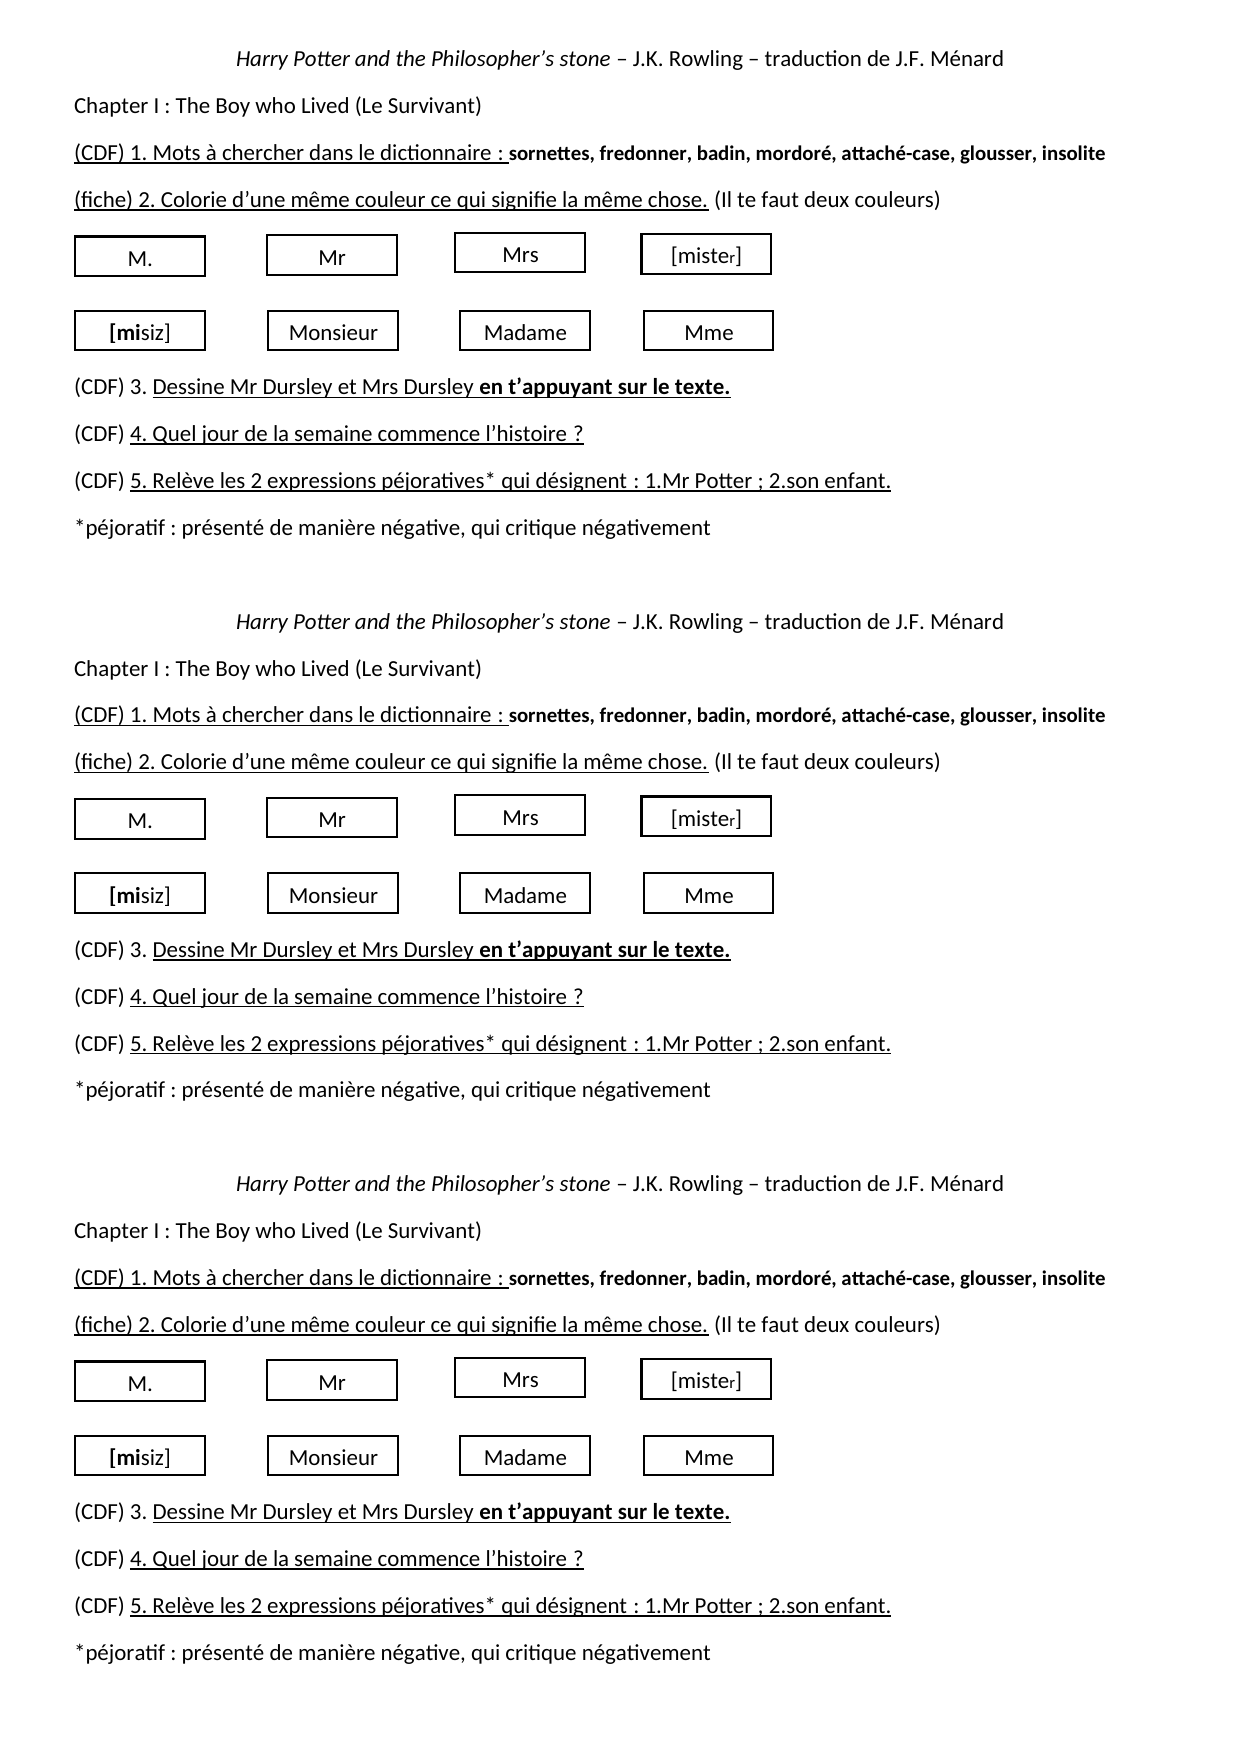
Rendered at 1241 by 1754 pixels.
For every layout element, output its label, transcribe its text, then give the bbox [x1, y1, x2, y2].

text (CDF) 1. Mots à chercher dans le dictionnaire : sornettes, fredonner, badin, mordoré, attaché-case, glousser, insolite [74, 1263, 1167, 1291]
text Chapter I : The Boy who Lived (Le Survivant) [74, 91, 1167, 119]
text (CDF) 5. Relève les 2 expressions péjoratives* qui désignent : 1.Mr Potter ; 2.son enfant. [74, 1029, 1167, 1057]
text *péjoratif : présenté de manière négative, qui critique négativement [74, 513, 1167, 541]
text (CDF) 1. Mots à chercher dans le dictionnaire : sornettes, fredonner, badin, mordoré, attaché-case, glousser, insolite [74, 701, 1167, 729]
text Chapter I : The Boy who Lived (Le Survivant) [74, 654, 1167, 682]
text (CDF) 3. Dessine Mr Dursley et Mrs Dursley en t’appuyant sur le texte. [74, 372, 1167, 401]
text Harry Potter and the Philosopher’s stone – J.K. Rowling – traduction de J.F. Ménard [74, 607, 1167, 635]
text Harry Potter and the Philosopher’s stone – J.K. Rowling – traduction de J.F. Ménard [74, 1169, 1167, 1197]
text (fiche) 2. Colorie d’une même couleur ce qui signifie la même chose. (Il te faut deux couleurs) [74, 747, 1167, 776]
text *péjoratif : présenté de manière négative, qui critique négativement [74, 1638, 1167, 1666]
text Chapter I : The Boy who Lived (Le Survivant) [74, 1216, 1167, 1244]
text (CDF) 4. Quel jour de la semaine commence l’histoire ? [74, 982, 1167, 1010]
text Harry Potter and the Philosopher’s stone – J.K. Rowling – traduction de J.F. Ménard [74, 44, 1167, 72]
text (CDF) 1. Mots à chercher dans le dictionnaire : sornettes, fredonner, badin, mordoré, attaché-case, glousser, insolite [74, 138, 1167, 166]
text (fiche) 2. Colorie d’une même couleur ce qui signifie la même chose. (Il te faut deux couleurs) [74, 1310, 1167, 1338]
text (CDF) 4. Quel jour de la semaine commence l’histoire ? [74, 1544, 1167, 1572]
text (CDF) 5. Relève les 2 expressions péjoratives* qui désignent : 1.Mr Potter ; 2.son enfant. [74, 466, 1167, 494]
text (CDF) 3. Dessine Mr Dursley et Mrs Dursley en t’appuyant sur le texte. [74, 1497, 1167, 1526]
text (fiche) 2. Colorie d’une même couleur ce qui signifie la même chose. (Il te faut deux couleurs) [74, 185, 1167, 213]
text (CDF) 5. Relève les 2 expressions péjoratives* qui désignent : 1.Mr Potter ; 2.son enfant. [74, 1591, 1167, 1619]
text (CDF) 3. Dessine Mr Dursley et Mrs Dursley en t’appuyant sur le texte. [74, 935, 1167, 963]
text (CDF) 4. Quel jour de la semaine commence l’histoire ? [74, 419, 1167, 447]
text *péjoratif : présenté de manière négative, qui critique négativement [74, 1076, 1167, 1104]
